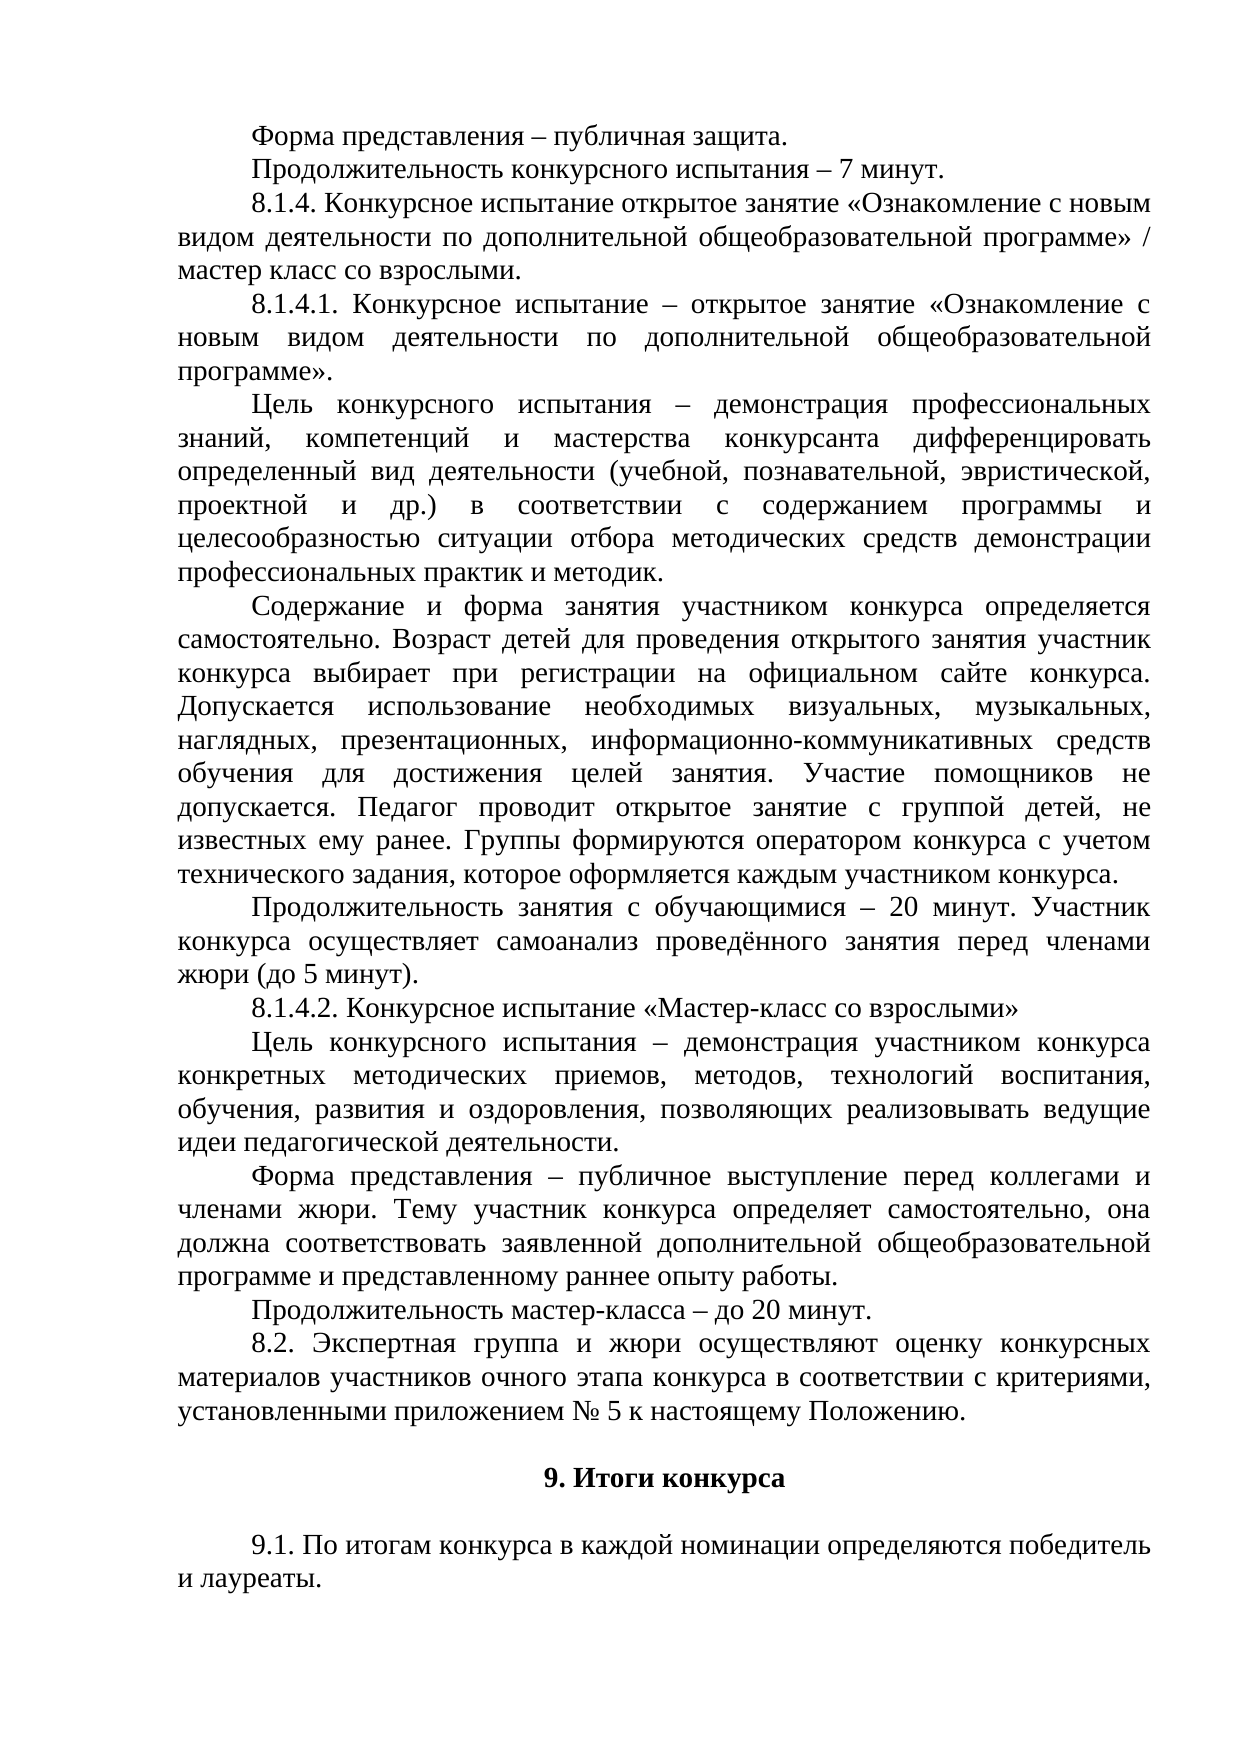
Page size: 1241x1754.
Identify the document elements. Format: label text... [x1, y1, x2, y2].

text 8.1.4.1. Конкурсное испытание – открытое занятие «Ознакомление с новым видом деятельности по дополнительной общеобразовательной программе». [177, 286, 1152, 386]
text Продолжительность занятия с обучающимися – 20 минут. Участник конкурса осуществляет самоанализ проведённого занятия перед членами жюри (до 5 минут). [177, 889, 1152, 990]
text Форма представления – публичная защита. [177, 118, 1152, 152]
text Форма представления – публичное выступление перед коллегами и членами жюри. Тему участник конкурса определяет самостоятельно, она должна соответствовать заявленной дополнительной общеобразовательной программе и представленному раннее опыту работы. [177, 1158, 1152, 1292]
text 9. Итоги конкурса [177, 1460, 1152, 1493]
text Продолжительность мастер-класса – до 20 минут. [177, 1292, 1152, 1326]
text 8.2. Экспертная группа и жюри осуществляют оценку конкурсных материалов участников очного этапа конкурса в соответствии с критериями, установленными приложением № 5 к настоящему Положению. [177, 1326, 1152, 1426]
text Продолжительность конкурсного испытания – 7 минут. [177, 152, 1152, 185]
text 9.1. По итогам конкурса в каждой номинации определяются победитель и лауреаты. [177, 1527, 1152, 1594]
text 8.1.4.2. Конкурсное испытание «Мастер-класс со взрослыми» [177, 990, 1152, 1024]
text Цель конкурсного испытания – демонстрация участником конкурса конкретных методических приемов, методов, технологий воспитания, обучения, развития и оздоровления, позволяющих реализовывать ведущие идеи педагогической деятельности. [177, 1024, 1152, 1158]
text Цель конкурсного испытания – демонстрация профессиональных знаний, компетенций и мастерства конкурсанта дифференцировать определенный вид деятельности (учебной, познавательной, эвристической, проектной и др.) в соответствии с содержанием программы и целесообразностью ситуации отбора методических средств демонстрации профессиональных практик и методик. [177, 386, 1152, 588]
text Содержание и форма занятия участником конкурса определяется самостоятельно. Возраст детей для проведения открытого занятия участник конкурса выбирает при регистрации на официальном сайте конкурса. Допускается использование необходимых визуальных, музыкальных, наглядных, презентационных, информационно-коммуникативных средств обучения для достижения целей занятия. Участие помощников не допускается. Педагог проводит открытое занятие с группой детей, не известных ему ранее. Группы формируются оператором конкурса с учетом технического задания, которое оформляется каждым участником конкурса. [177, 588, 1152, 889]
text 8.1.4. Конкурсное испытание открытое занятие «Ознакомление с новым видом деятельности по дополнительной общеобразовательной программе» / мастер класс со взрослыми. [177, 185, 1152, 286]
